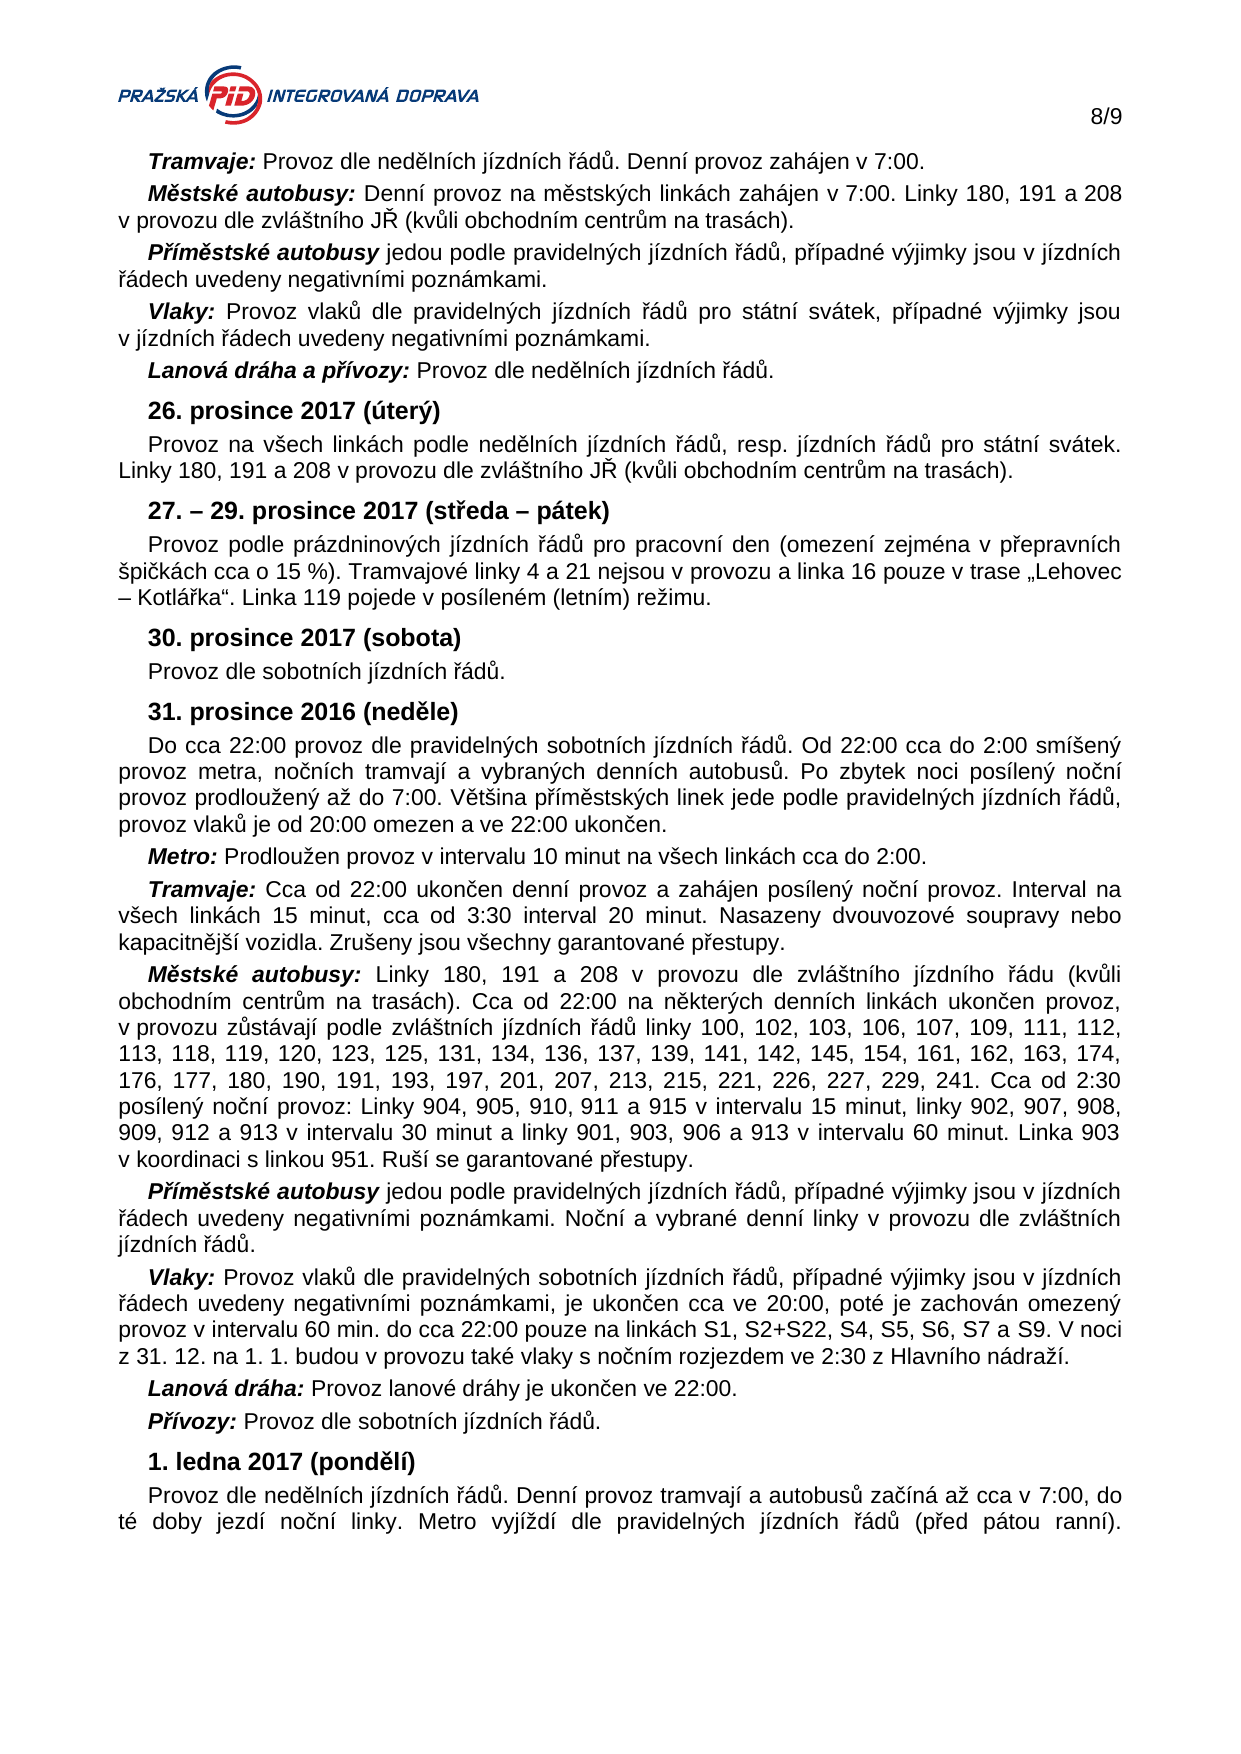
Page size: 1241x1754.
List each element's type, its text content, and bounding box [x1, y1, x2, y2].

text Příměstské autobusy jedou podle pravidelných jízdních řádů, případné výjimky jsou v jízdních řádech uvedeny negativními poznámkami. Noční a vybrané denní linky v provozu dle zvláštních jízdních řádů. [118, 1178, 1122, 1257]
subtitle 26. prosince 2017 (úterý) [118, 396, 1122, 425]
text Přívozy: Provoz dle sobotních jízdních řádů. [118, 1408, 1122, 1434]
text Provoz podle prázdninových jízdních řádů pro pracovní den (omezení zejména v přepravních špičkách cca o 15 %). Tramvajové linky 4 a 21 nejsou v provozu a linka 16 pouze v trase „Lehovec – Kotlářka“. Linka 119 pojede v posíleném (letním) režimu. [118, 531, 1122, 610]
text Městské autobusy: Linky 180, 191 a 208 v provozu dle zvláštního jízdního řádu (kvůli obchodním centrům na trasách). Cca od 22:00 na některých denních linkách ukončen provoz, v provozu zůstávají podle zvláštních jízdních řádů linky 100, 102, 103, 106, 107, 109, 111, 112, 113, 118, 119, 120, 123, 125, 131, 134, 136, 137, 139, 141, 142, 145, 154, 161, 162, 163, 174, 176, 177, 180, 190, 191, 193, 197, 201, 207, 213, 215, 221, 226, 227, 229, 241. Cca od 2:30 posílený noční provoz: Linky 904, 905, 910, 911 a 915 v intervalu 15 minut, linky 902, 907, 908, 909, 912 a 913 v intervalu 30 minut a linky 901, 903, 906 a 913 v intervalu 60 minut. Linka 903 v koordinaci s linkou 951. Ruší se garantované přestupy. [118, 961, 1122, 1172]
subtitle 27. – 29. prosince 2017 (středa – pátek) [118, 496, 1122, 525]
subtitle 30. prosince 2017 (sobota) [118, 623, 1122, 652]
text Vlaky: Provoz vlaků dle pravidelných jízdních řádů pro státní svátek, případné výjimky jsou v jízdních řádech uvedeny negativními poznámkami. [118, 298, 1122, 351]
text Lanová dráha a přívozy: Provoz dle nedělních jízdních řádů. [118, 357, 1122, 383]
text Provoz na všech linkách podle nedělních jízdních řádů, resp. jízdních řádů pro státní svátek. Linky 180, 191 a 208 v provozu dle zvláštního JŘ (kvůli obchodním centrům na trasách). [118, 431, 1122, 484]
text Do cca 22:00 provoz dle pravidelných sobotních jízdních řádů. Od 22:00 cca do 2:00 smíšený provoz metra, nočních tramvají a vybraných denních autobusů. Po zbytek noci posílený noční provoz prodloužený až do 7:00. Většina příměstských linek jede podle pravidelných jízdních řádů, provoz vlaků je od 20:00 omezen a ve 22:00 ukončen. [118, 732, 1122, 837]
text Tramvaje: Cca od 22:00 ukončen denní provoz a zahájen posílený noční provoz. Interval na všech linkách 15 minut, cca od 3:30 interval 20 minut. Nasazeny dvouvozové soupravy nebo kapacitnější vozidla. Zrušeny jsou všechny garantované přestupy. [118, 876, 1122, 955]
text Vlaky: Provoz vlaků dle pravidelných sobotních jízdních řádů, případné výjimky jsou v jízdních řádech uvedeny negativními poznámkami, je ukončen cca ve 20:00, poté je zachován omezený provoz v intervalu 60 min. do cca 22:00 pouze na linkách S1, S2+S22, S4, S5, S6, S7 a S9. V noci z 31. 12. na 1. 1. budou v provozu také vlaky s nočním rozjezdem ve 2:30 z Hlavního nádraží. [118, 1264, 1122, 1369]
text Lanová dráha: Provoz lanové dráhy je ukončen ve 22:00. [118, 1375, 1122, 1402]
text Tramvaje: Provoz dle nedělních jízdních řádů. Denní provoz zahájen v 7:00. [118, 148, 1122, 174]
text Provoz dle sobotních jízdních řádů. [118, 658, 1122, 684]
text Metro: Prodloužen provoz v intervalu 10 minut na všech linkách cca do 2:00. [118, 843, 1122, 870]
subtitle 31. prosince 2016 (neděle) [118, 697, 1122, 725]
text Městské autobusy: Denní provoz na městských linkách zahájen v 7:00. Linky 180, 191 a 208 v provozu dle zvláštního JŘ (kvůli obchodním centrům na trasách). [118, 180, 1122, 233]
text Příměstské autobusy jedou podle pravidelných jízdních řádů, případné výjimky jsou v jízdních řádech uvedeny negativními poznámkami. [118, 239, 1122, 292]
subtitle 1. ledna 2017 (pondělí) [118, 1447, 1122, 1476]
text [118, 1482, 1122, 1534]
